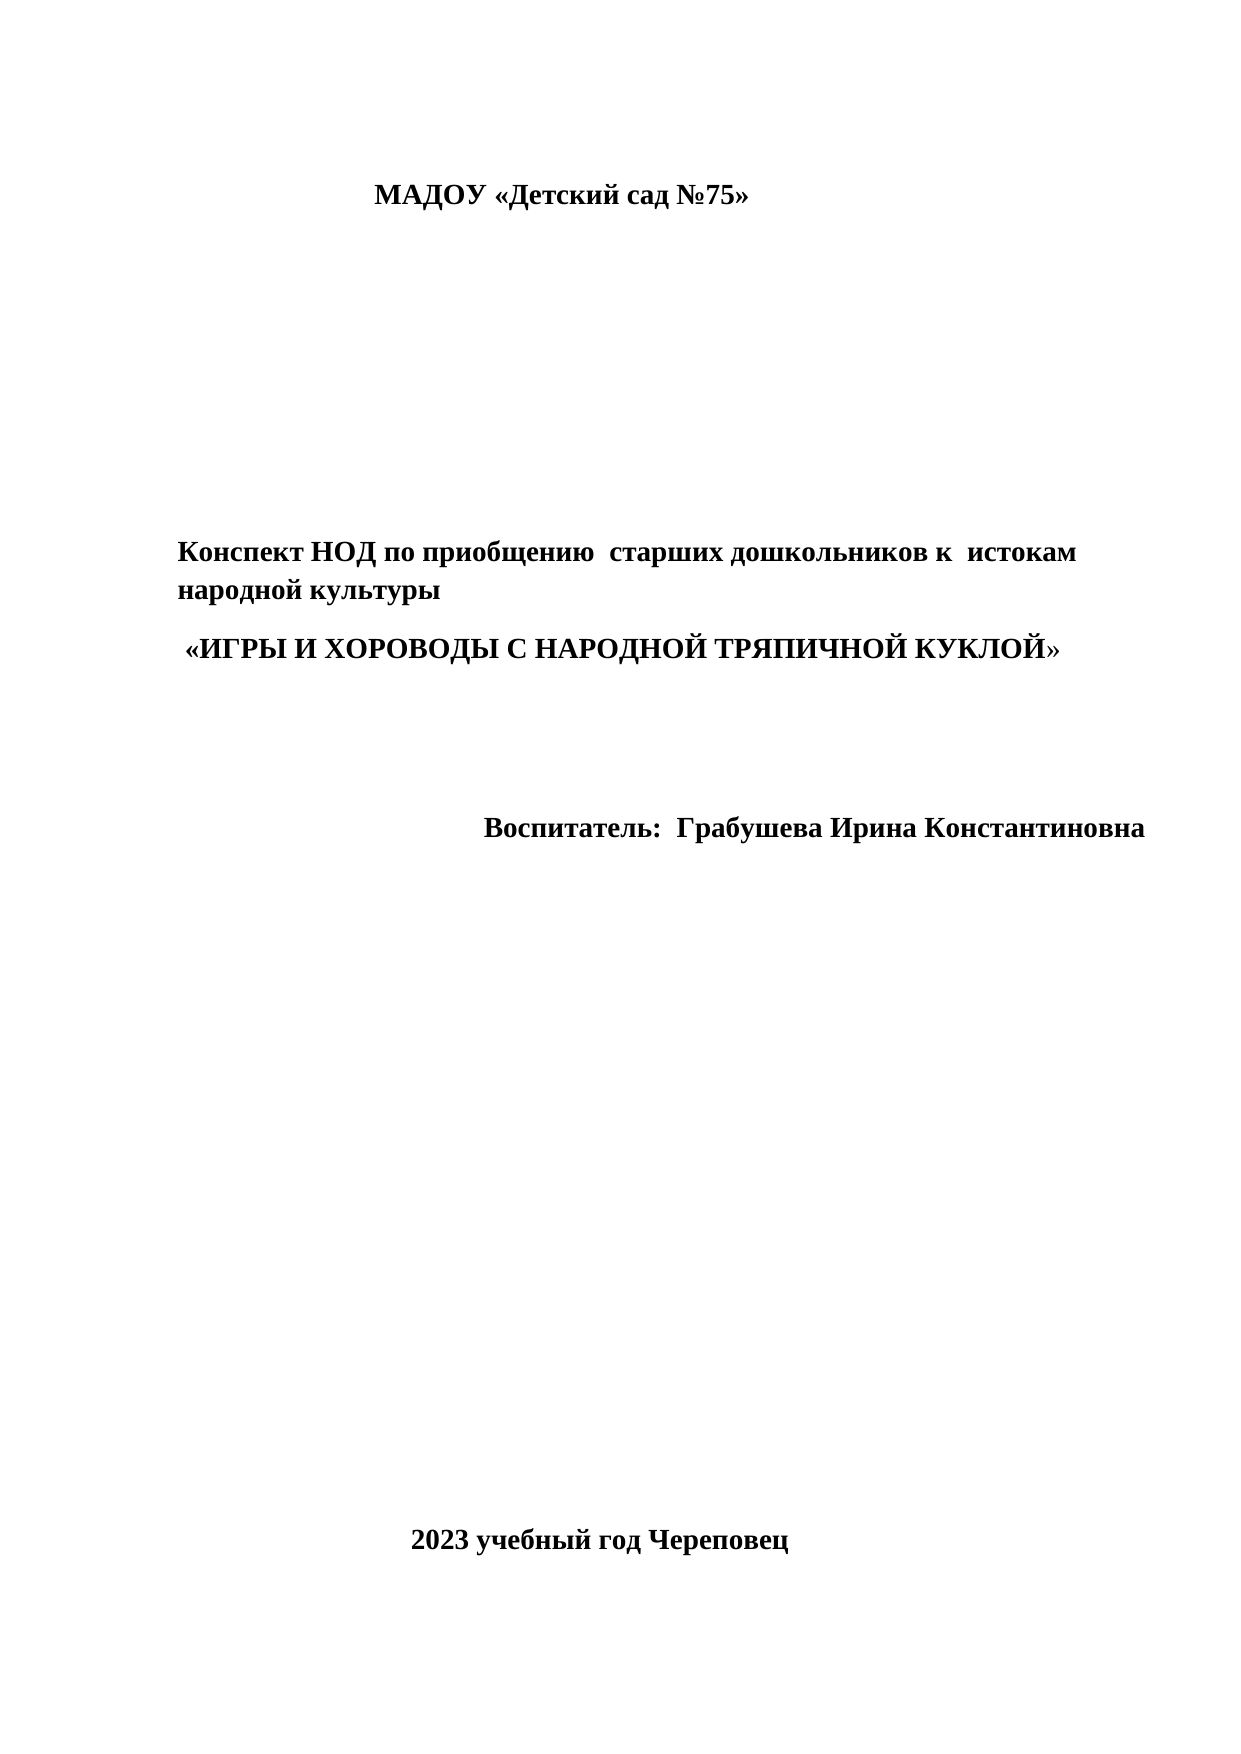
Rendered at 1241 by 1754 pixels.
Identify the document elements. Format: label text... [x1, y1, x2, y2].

text 2023 учебный год Череповец [177, 1522, 1152, 1556]
text МАДОУ «Детский сад №75» [177, 177, 1152, 211]
text Воспитатель: Грабушева Ирина Константиновна [177, 810, 1152, 843]
text «ИГРЫ И ХОРОВОДЫ С НАРОДНОЙ ТРЯПИЧНОЙ КУКЛОЙ» [177, 632, 1152, 665]
text Конспект НОД по приобщению старших дошкольников к истокам народной культуры [177, 534, 1152, 606]
